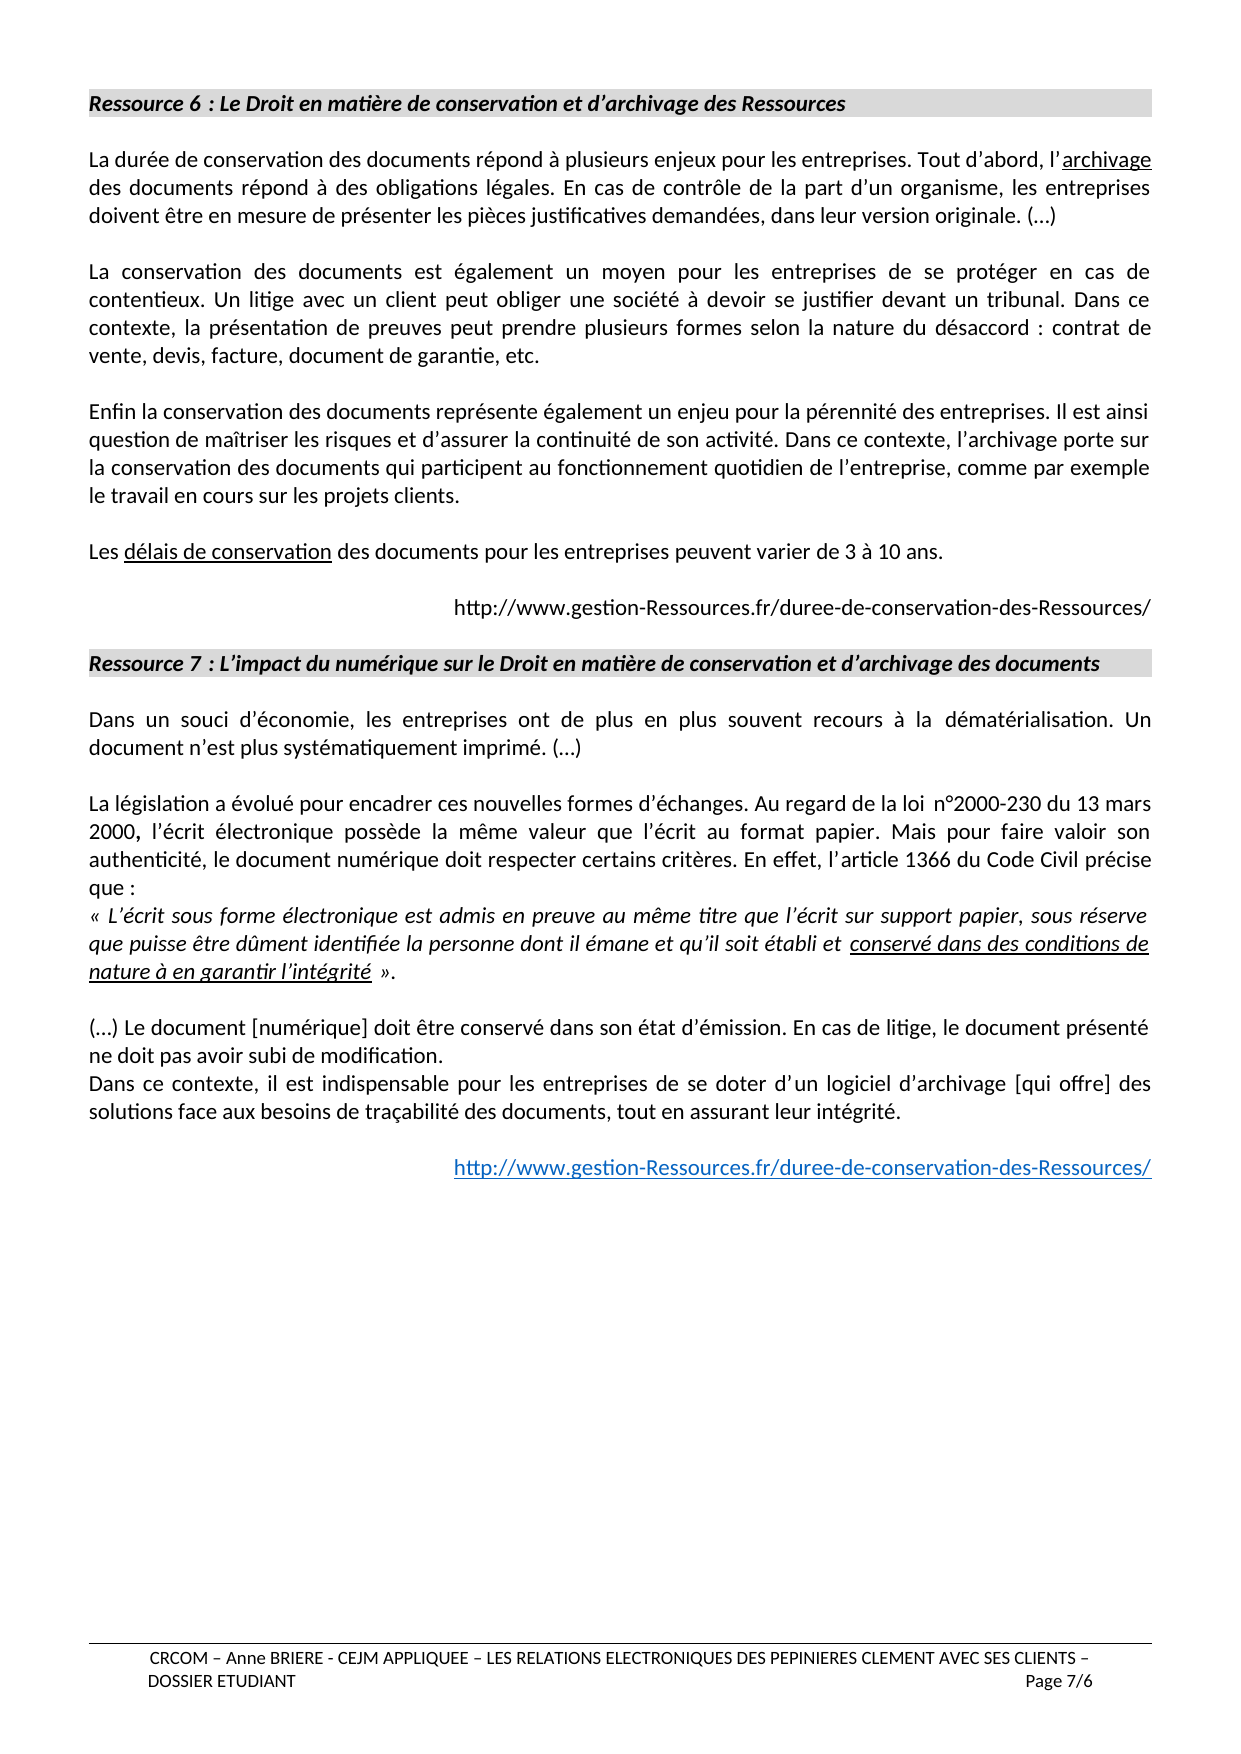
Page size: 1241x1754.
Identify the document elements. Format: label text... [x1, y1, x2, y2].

text « L’écrit sous forme électronique est admis en preuve au même titre que l’écrit sur support papier, sous réserve que puisse être dûment identifiée la personne dont il émane et qu’il soit établi et conservé dans des conditions de nature à en garantir l’intégrité ». [89, 901, 1152, 985]
text http://www.gestion-Ressources.fr/duree-de-conservation-des-Ressources/ [89, 593, 1152, 621]
text Dans ce contexte, il est indispensable pour les entreprises de se doter d’un logiciel d’archivage [qui offre] des solutions face aux besoins de traçabilité des documents, tout en assurant leur intégrité. [89, 1069, 1152, 1125]
text La législation a évolué pour encadrer ces nouvelles formes d’échanges. Au regard de la loi n°2000-230 du 13 mars 2000, l’écrit électronique possède la même valeur que l’écrit au format papier. Mais pour faire valoir son authenticité, le document numérique doit respecter certains critères. En effet, l’article 1366 du Code Civil précise que : [89, 789, 1152, 901]
text Enfin la conservation des documents représente également un enjeu pour la pérennité des entreprises. Il est ainsi question de maîtriser les risques et d’assurer la continuité de son activité. Dans ce contexte, l’archivage porte sur la conservation des documents qui participent au fonctionnement quotidien de l’entreprise, comme par exemple le travail en cours sur les projets clients. [89, 397, 1152, 509]
text Dans un souci d’économie, les entreprises ont de plus en plus souvent recours à la dématérialisation. Un document n’est plus systématiquement imprimé. (…) [89, 705, 1152, 761]
text La conservation des documents est également un moyen pour les entreprises de se protéger en cas de contentieux. Un litige avec un client peut obliger une société à devoir se justifier devant un tribunal. Dans ce contexte, la présentation de preuves peut prendre plusieurs formes selon la nature du désaccord : contrat de vente, devis, facture, document de garantie, etc. [89, 257, 1152, 369]
text Les délais de conservation des documents pour les entreprises peuvent varier de 3 à 10 ans. [89, 537, 1152, 565]
text Ressource 6 : Le Droit en matière de conservation et d’archivage des Ressources [89, 89, 1152, 117]
text http://www.gestion-Ressources.fr/duree-de-conservation-des-Ressources/ [89, 1153, 1152, 1181]
text Ressource 7 : L’impact du numérique sur le Droit en matière de conservation et d’archivage des documents [89, 649, 1152, 677]
text La durée de conservation des documents répond à plusieurs enjeux pour les entreprises. Tout d’abord, l’archivage des documents répond à des obligations légales. En cas de contrôle de la part d’un organisme, les entreprises doivent être en mesure de présenter les pièces justificatives demandées, dans leur version originale. (…) [89, 145, 1152, 229]
text (…) Le document [numérique] doit être conservé dans son état d’émission. En cas de litige, le document présenté ne doit pas avoir subi de modification. [89, 1013, 1152, 1069]
